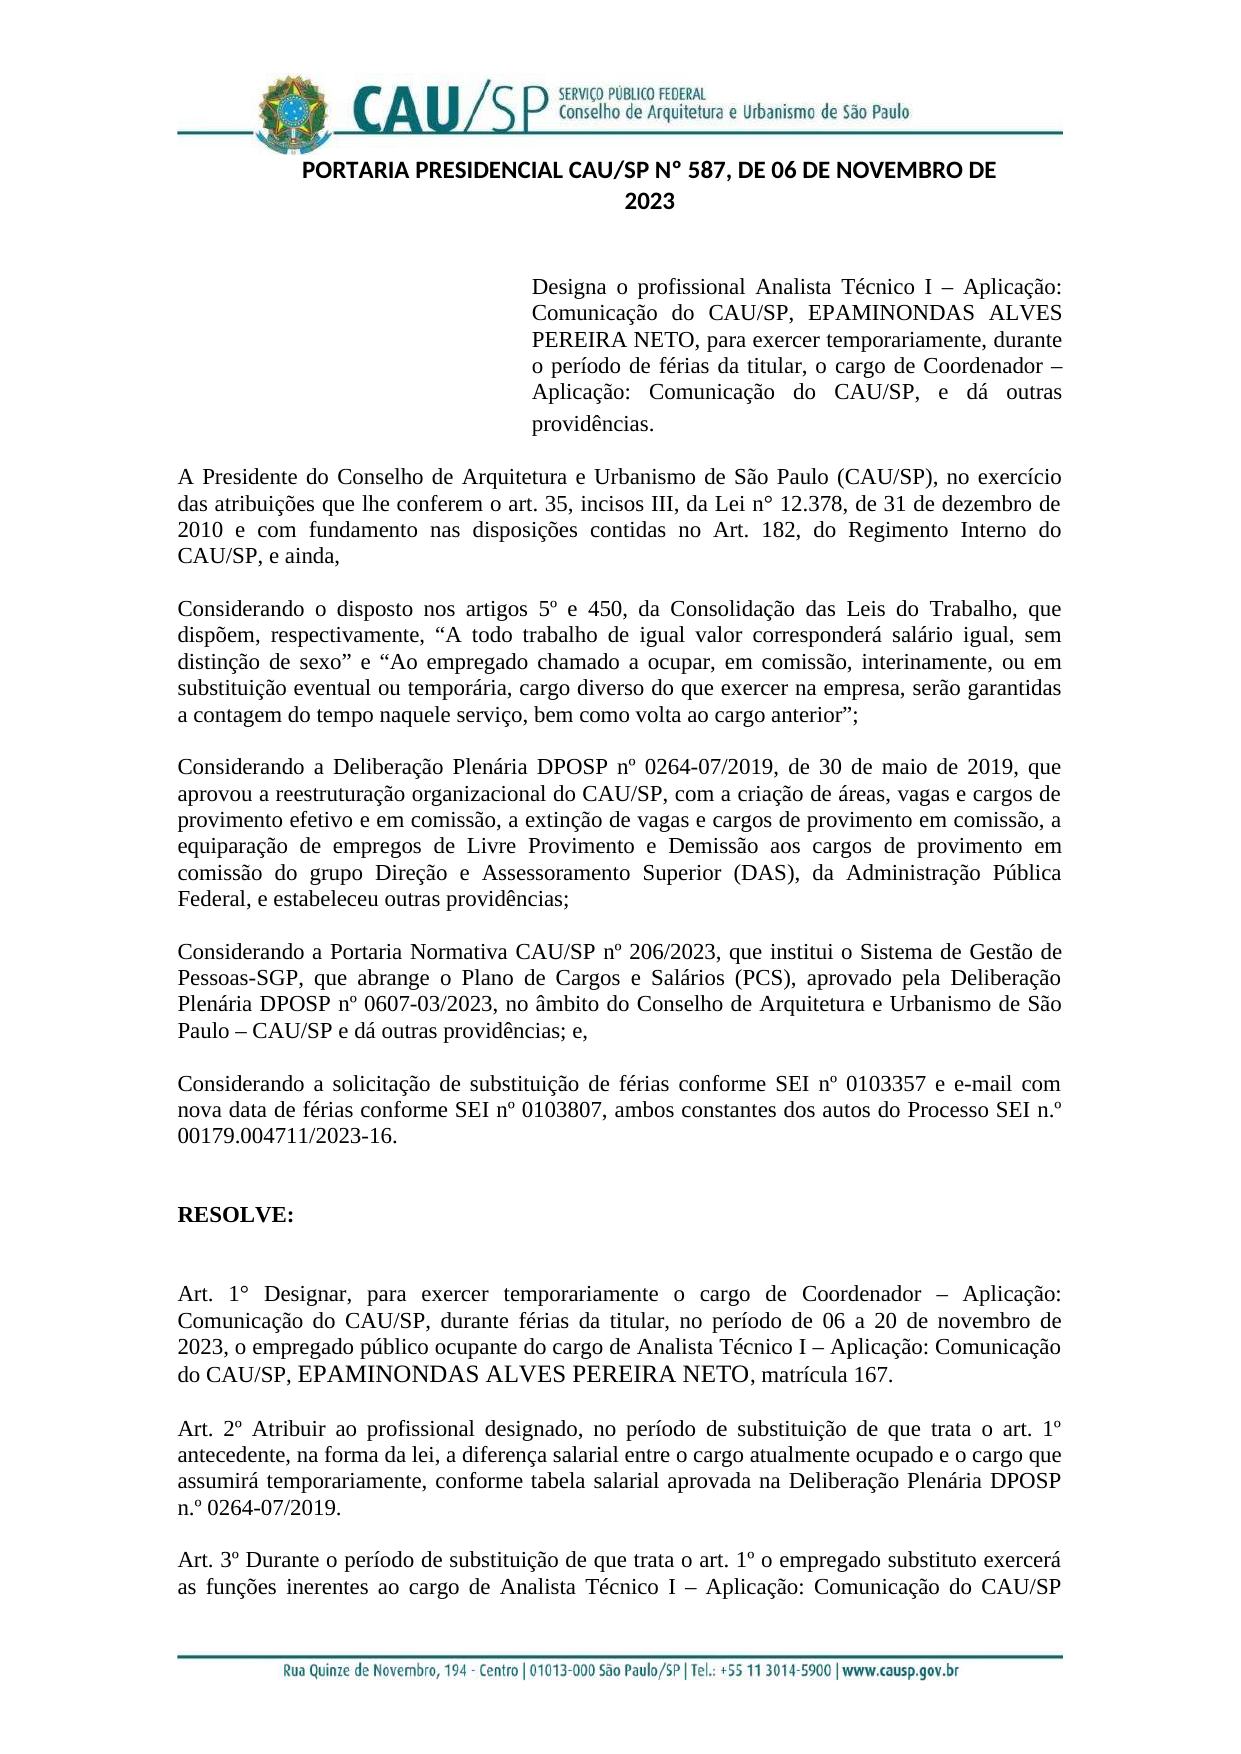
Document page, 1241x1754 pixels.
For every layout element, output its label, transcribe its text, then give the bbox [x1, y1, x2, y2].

text Considerando a Deliberação Plenária DPOSP nº 0264-07/2019, de 30 de maio de 2019, que aprovou a reestruturação organizacional do CAU/SP, com a criação de áreas, vagas e cargos de provimento efetivo e em comissão, a extinção de vagas e cargos de provimento em comissão, a equiparação de empregos de Livre Provimento e Demissão aos cargos de provimento em comissão do grupo Direção e Assessoramento Superior (DAS), da Administração Pública Federal, e estabeleceu outras providências; [177, 753, 1063, 911]
text Considerando a solicitação de substituição de férias conforme SEI nº 0103357 e e-mail com nova data de férias conforme SEI nº 0103807, ambos constantes dos autos do Processo SEI n.º 00179.004711/2023-16. [177, 1069, 1063, 1149]
text Art. 1° Designar, para exercer temporariamente o cargo de Coordenador – Aplicação: Comunicação do CAU/SP, durante férias da titular, no período de 06 a 20 de novembro de 2023, o empregado público ocupante do cargo de Analista Técnico I – Aplicação: Comunicação do CAU/SP, EPAMINONDAS ALVES PEREIRA NETO, matrícula 167. [177, 1280, 1063, 1388]
text Considerando o disposto nos artigos 5º e 450, da Consolidação das Leis do Trabalho, que dispõem, respectivamente, “A todo trabalho de igual valor corresponderá salário igual, sem distinção de sexo” e “Ao empregado chamado a ocupar, em comissão, interinamente, ou em substituição eventual ou temporária, cargo diverso do que exercer na empresa, serão garantidas a contagem do tempo naquele serviço, bem como volta ao cargo anterior”; [177, 595, 1063, 727]
text Art. 2º Atribuir ao profissional designado, no período de substituição de que trata o art. 1º antecedente, na forma da lei, a diferença salarial entre o cargo atualmente ocupado e o cargo que assumirá temporariamente, conforme tabela salarial aprovada na Deliberação Plenária DPOSP n.º 0264-07/2019. [177, 1414, 1063, 1520]
text A Presidente do Conselho de Arquitetura e Urbanismo de São Paulo (CAU/SP), no exercício das atribuições que lhe conferem o art. 35, incisos III, da Lei n° 12.378, de 31 de dezembro de 2010 e com fundamento nas disposições contidas no Art. 182, do Regimento Interno do CAU/SP, e ainda, [177, 463, 1063, 569]
text Designa o profissional Analista Técnico I – Aplicação: Comunicação do CAU/SP, EPAMINONDAS ALVES PEREIRA NETO, para exercer temporariamente, durante o período de férias da titular, o cargo de Coordenador – Aplicação: Comunicação do CAU/SP, e dá outras providências. [532, 273, 1063, 437]
text Considerando a Portaria Normativa CAU/SP nº 206/2023, que institui o Sistema de Gestão de Pessoas-SGP, que abrange o Plano de Cargos e Salários (PCS), aprovado pela Deliberação Plenária DPOSP nº 0607-03/2023, no âmbito do Conselho de Arquitetura e Urbanismo de São Paulo – CAU/SP e dá outras providências; e, [177, 938, 1063, 1043]
text RESOLVE: [177, 1201, 1063, 1228]
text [177, 1546, 1063, 1599]
text PORTARIA PRESIDENCIAL CAU/SP Nº 587, DE 06 DE NOVEMBRO DE 2023 [295, 155, 1004, 215]
